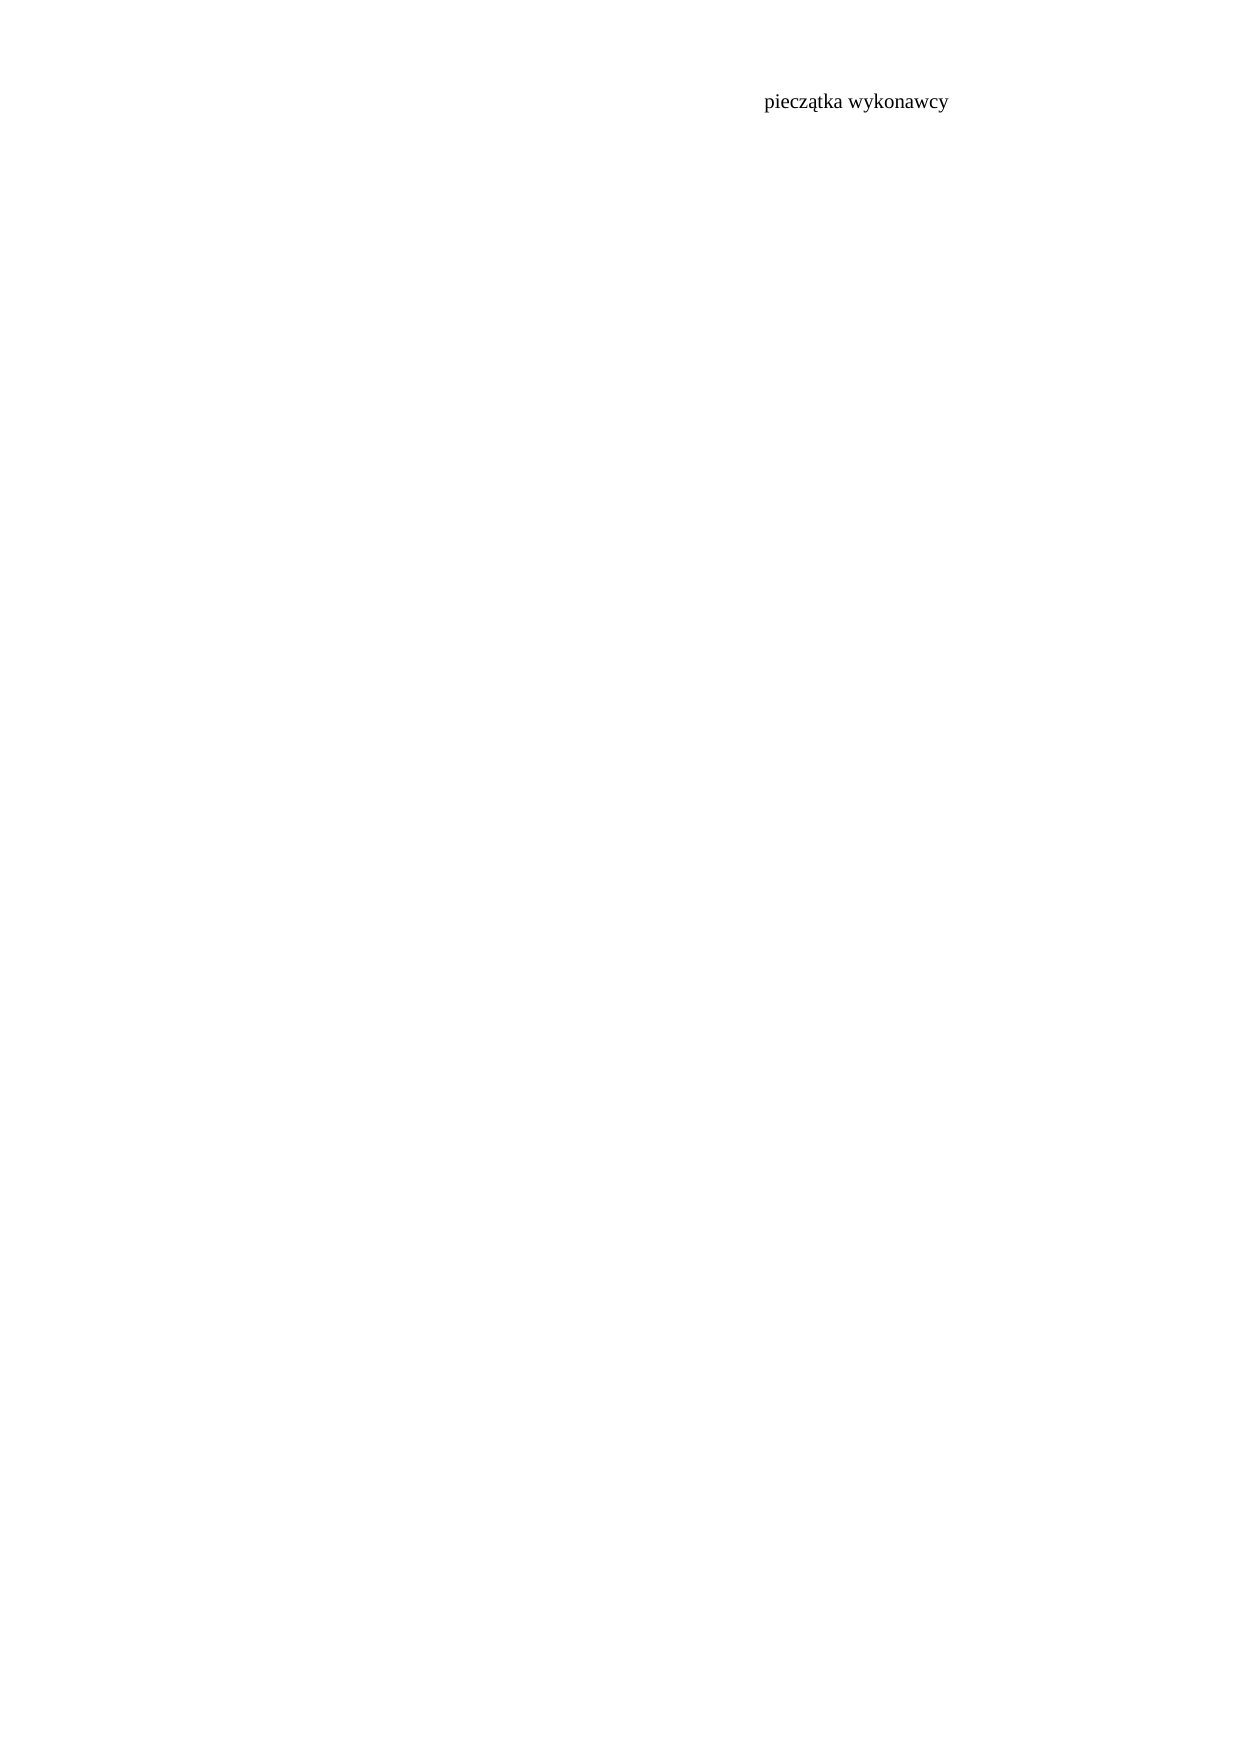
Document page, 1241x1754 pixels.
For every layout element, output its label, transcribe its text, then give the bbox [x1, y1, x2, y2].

text pieczątka wykonawcy [148, 89, 1092, 113]
